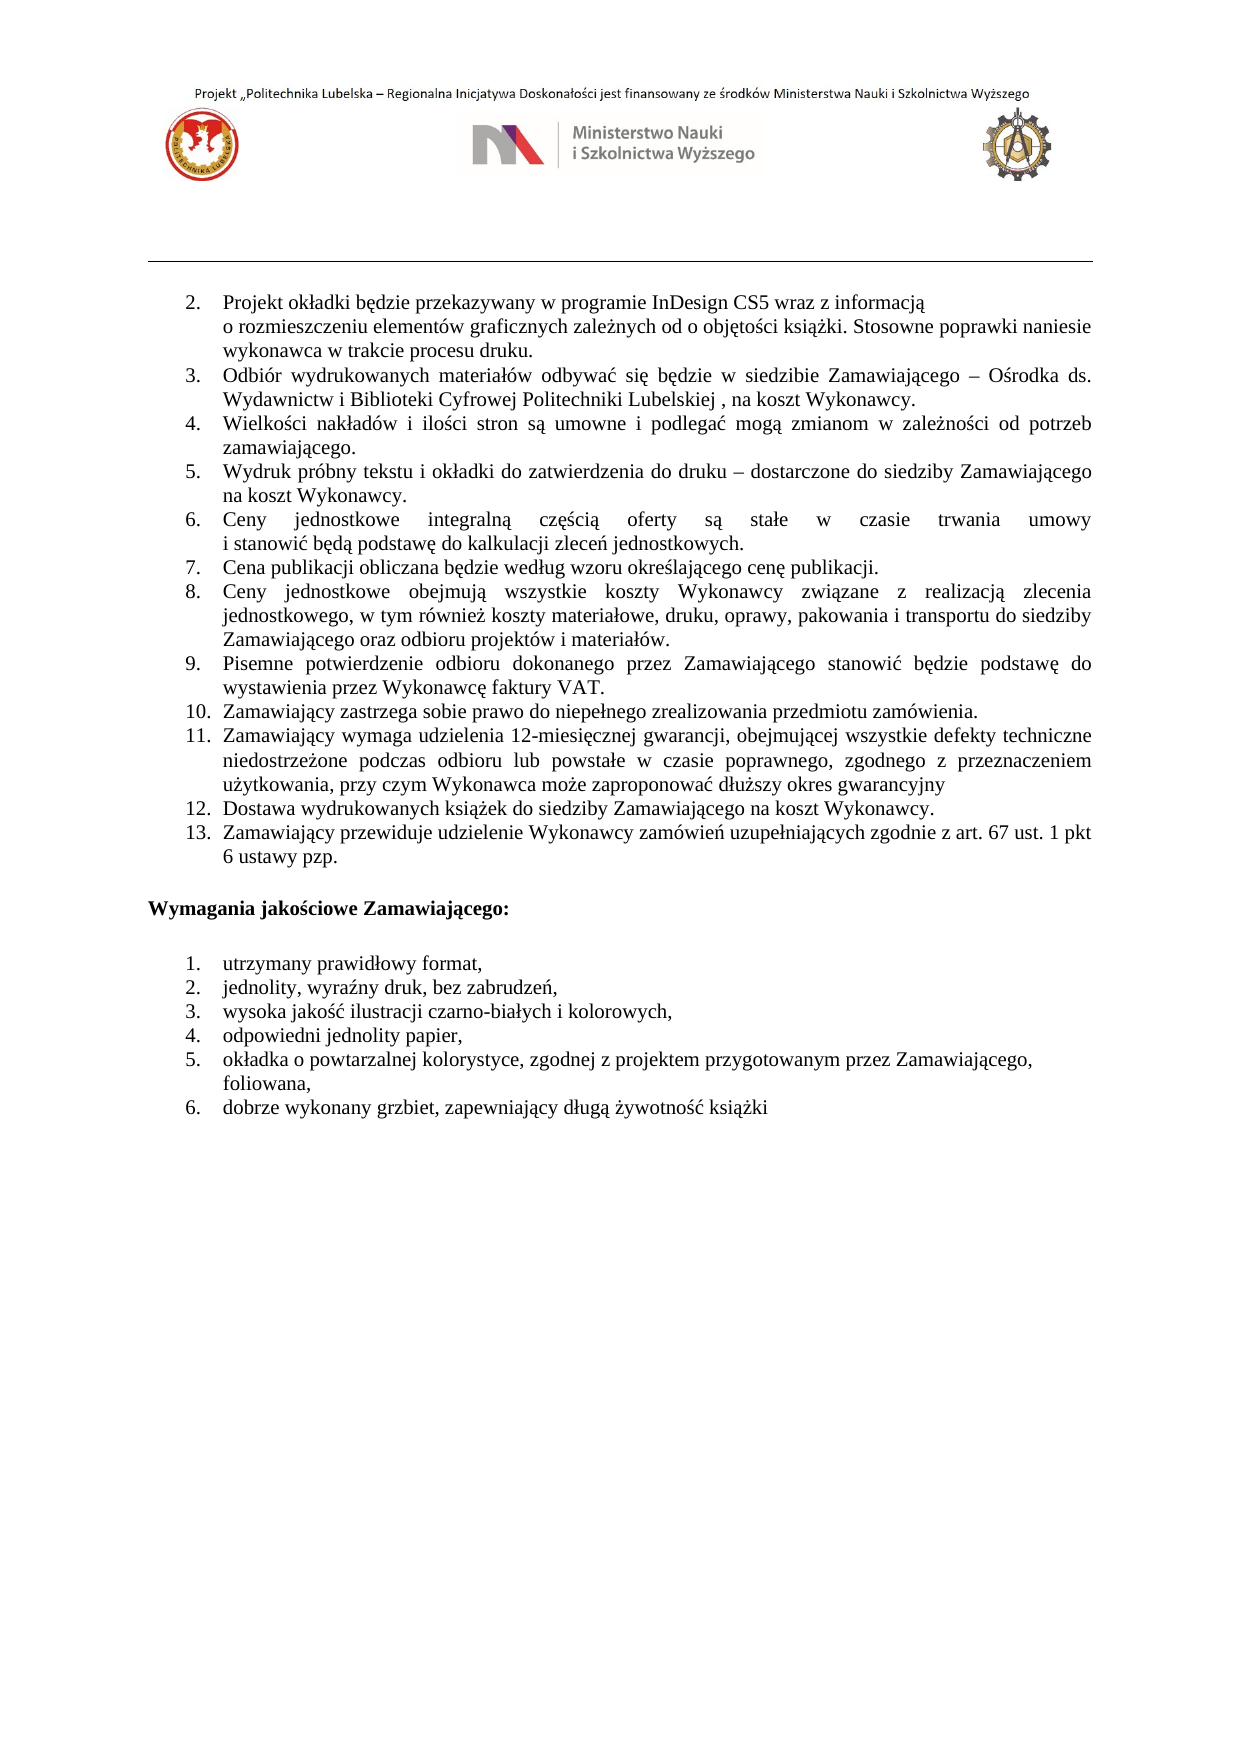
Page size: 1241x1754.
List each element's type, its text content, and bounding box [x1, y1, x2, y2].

list Ceny jednostkowe integralną częścią oferty są stałe w czasie trwania umowy i stanowić będą podstawę do kalkulacji zleceń jednostkowych. [185, 507, 1093, 555]
list Ceny jednostkowe obejmują wszystkie koszty Wykonawcy związane z realizacją zlecenia jednostkowego, w tym również koszty materiałowe, druku, oprawy, pakowania i transportu do siedziby Zamawiającego oraz odbioru projektów i materiałów. [185, 579, 1093, 651]
list Odbiór wydrukowanych materiałów odbywać się będzie w siedzibie Zamawiającego – Ośrodka ds. Wydawnictw i Biblioteki Cyfrowej Politechniki Lubelskiej , na koszt Wykonawcy. [185, 362, 1093, 411]
picture [165, 79, 1052, 181]
list Zamawiający wymaga udzielenia 12-miesięcznej gwarancji, obejmującej wszystkie defekty techniczne niedostrzeżone podczas odbioru lub powstałe w czasie poprawnego, zgodnego z przeznaczeniem użytkowania, przy czym Wykonawca może zaproponować dłuższy okres gwarancyjny [185, 723, 1093, 796]
list Wielkości nakładów i ilości stron są umowne i podlegać mogą zmianom w zależności od potrzeb zamawiającego. [185, 411, 1093, 459]
list utrzymany prawidłowy format, [185, 951, 1093, 975]
list Zamawiający przewiduje udzielenie Wykonawcy zamówień uzupełniających zgodnie z art. 67 ust. 1 pkt 6 ustawy pzp. [185, 820, 1093, 868]
list Cena publikacji obliczana będzie według wzoru określającego cenę publikacji. [185, 555, 1093, 579]
list Wydruk próbny tekstu i okładki do zatwierdzenia do druku – dostarczone do siedziby Zamawiającego na koszt Wykonawcy. [185, 459, 1093, 507]
list dobrze wykonany grzbiet, zapewniający długą żywotność książki [185, 1095, 1093, 1171]
list odpowiedni jednolity papier, [185, 1023, 1093, 1047]
list Projekt okładki będzie przekazywany w programie InDesign CS5 wraz z informacją o rozmieszczeniu elementów graficznych zależnych od o objętości książki. Stosowne poprawki naniesie wykonawca w trakcie procesu druku. [185, 290, 1093, 362]
list jednolity, wyraźny druk, bez zabrudzeń, [185, 975, 1093, 999]
list Pisemne potwierdzenie odbioru dokonanego przez Zamawiającego stanowić będzie podstawę do wystawienia przez Wykonawcę faktury VAT. [185, 651, 1093, 699]
list wysoka jakość ilustracji czarno-białych i kolorowych, [185, 999, 1093, 1023]
list okładka o powtarzalnej kolorystyce, zgodnej z projektem przygotowanym przez Zamawiającego, foliowana, [185, 1047, 1093, 1095]
text Wymagania jakościowe Zamawiającego: [148, 895, 1093, 919]
list Zamawiający zastrzega sobie prawo do niepełnego zrealizowania przedmiotu zamówienia. [185, 699, 1093, 723]
list Dostawa wydrukowanych książek do siedziby Zamawiającego na koszt Wykonawcy. [185, 796, 1093, 820]
